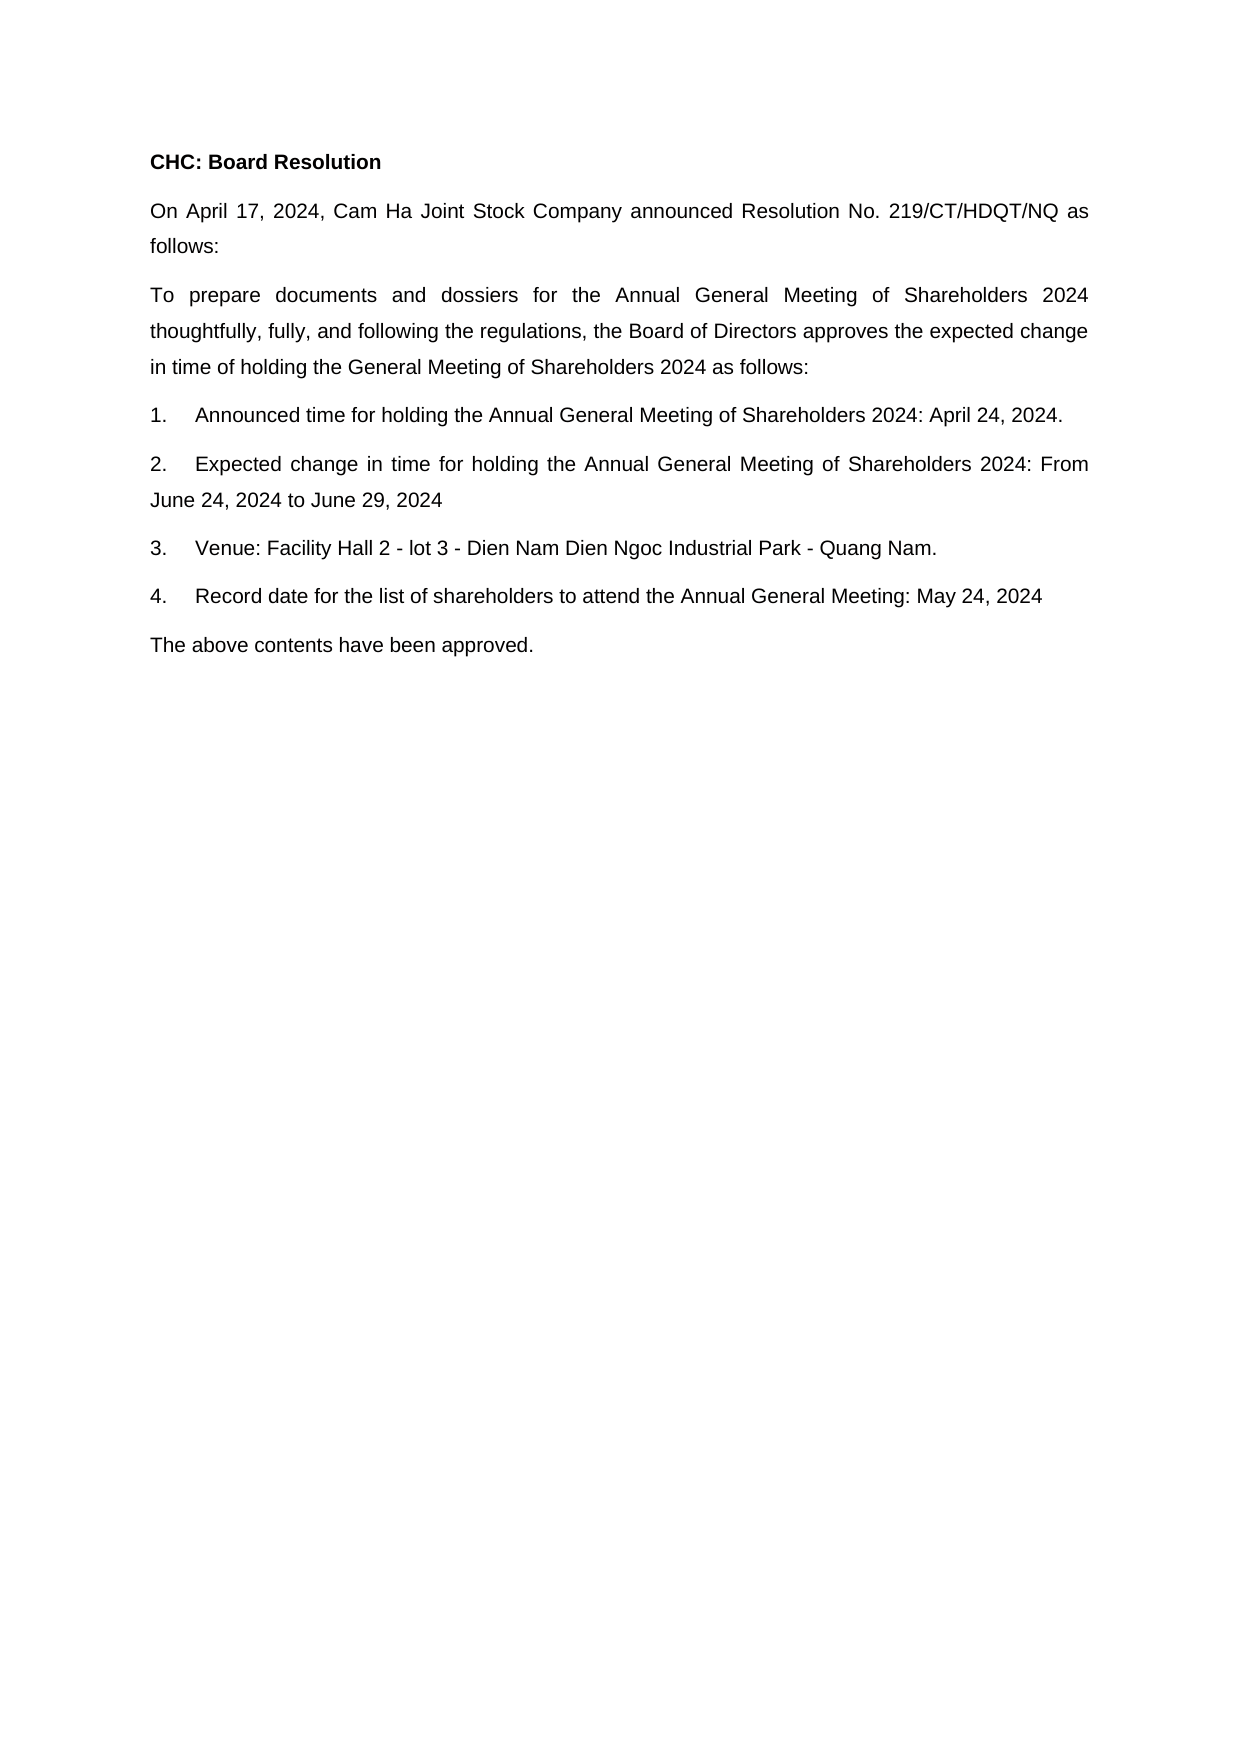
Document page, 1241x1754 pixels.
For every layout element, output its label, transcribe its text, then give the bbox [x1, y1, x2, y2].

text CHC: Board Resolution [150, 150, 1090, 174]
text The above contents have been approved. [150, 633, 1090, 657]
list Announced time for holding the Annual General Meeting of Shareholders 2024: April 24, 2024. [150, 403, 1090, 427]
list Venue: Facility Hall 2 - lot 3 - Dien Nam Dien Ngoc Industrial Park - Quang Nam. [150, 536, 1090, 560]
text On April 17, 2024, Cam Ha Joint Stock Company announced Resolution No. 219/CT/HDQT/NQ as follows: [150, 198, 1090, 258]
list Expected change in time for holding the Annual General Meeting of Shareholders 2024: From June 24, 2024 to June 29, 2024 [150, 452, 1090, 511]
list Record date for the list of shareholders to attend the Annual General Meeting: May 24, 2024 [150, 584, 1090, 608]
text To prepare documents and dossiers for the Annual General Meeting of Shareholders 2024 thoughtfully, fully, and following the regulations, the Board of Directors approves the expected change in time of holding the General Meeting of Shareholders 2024 as follows: [150, 283, 1090, 379]
